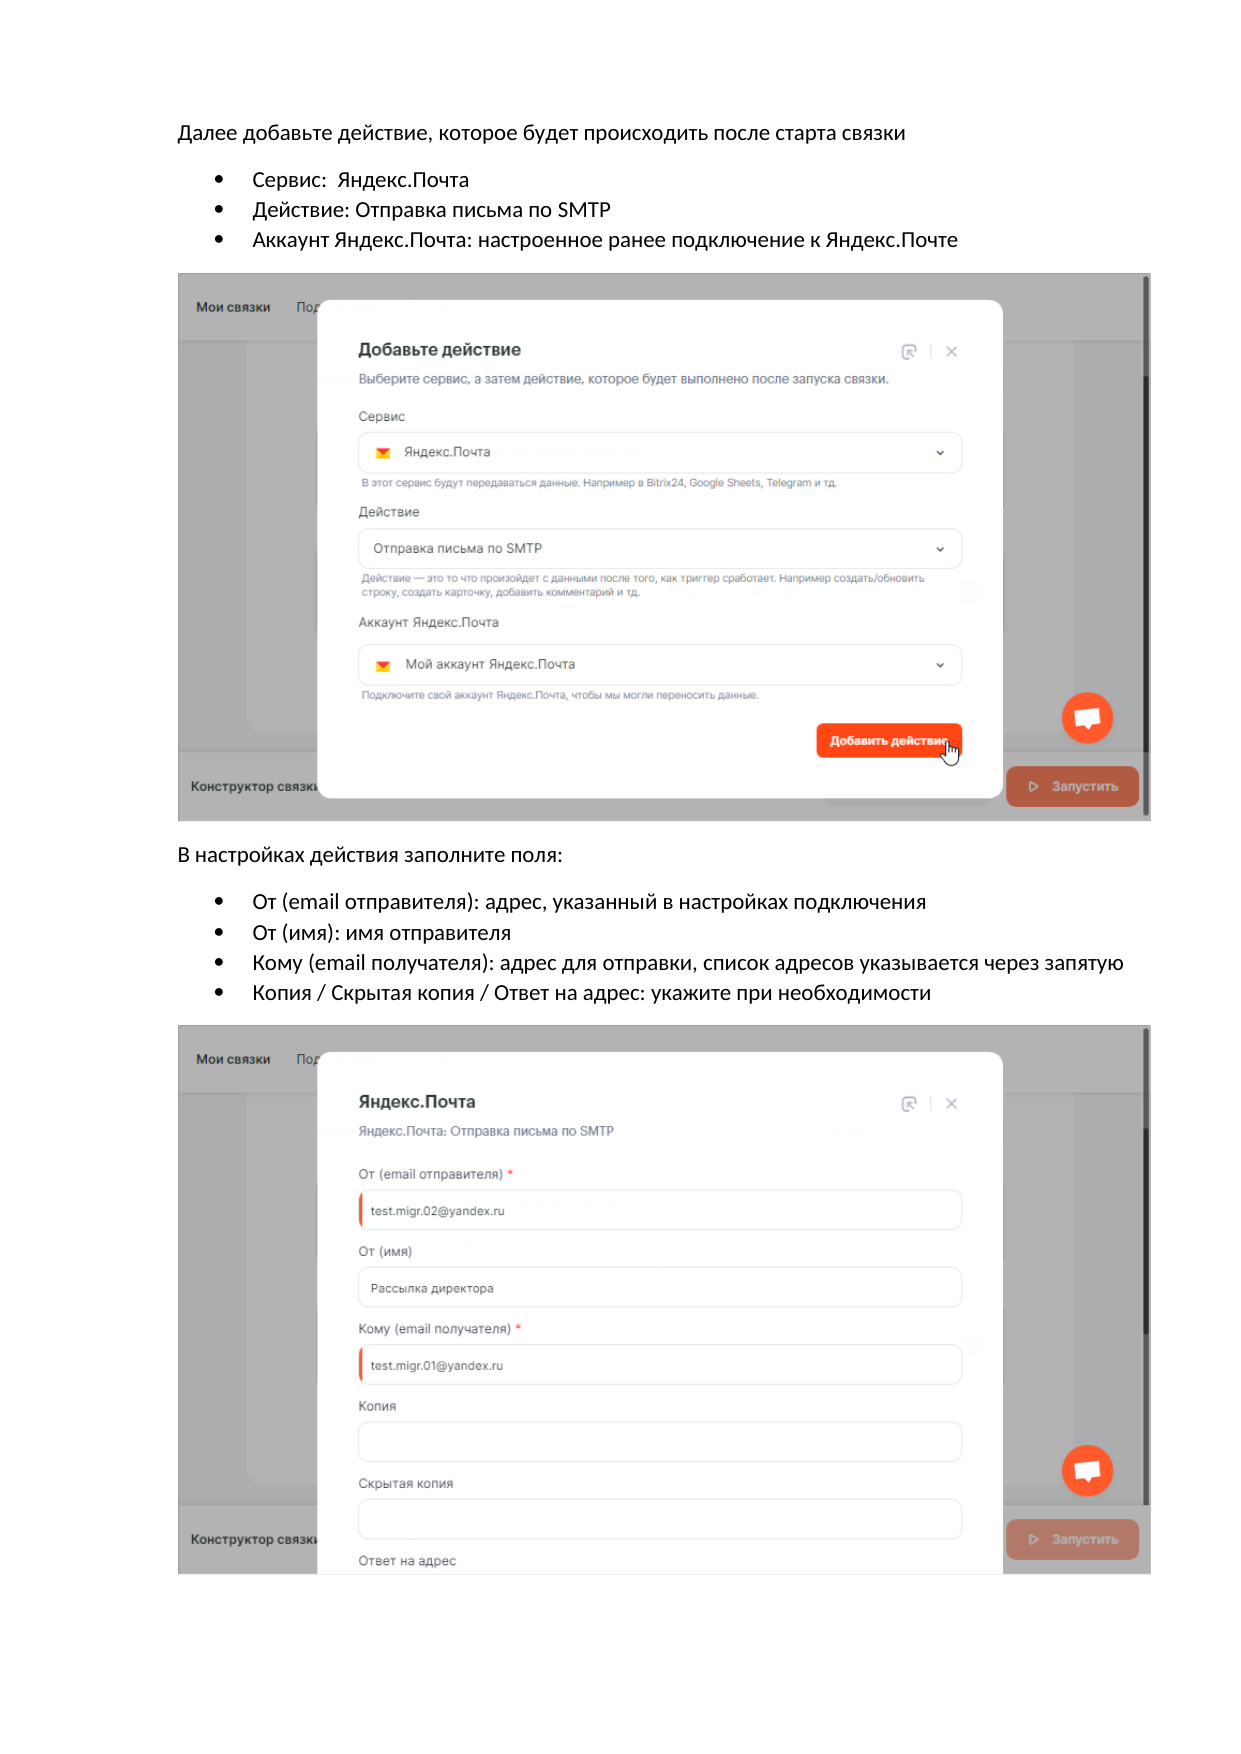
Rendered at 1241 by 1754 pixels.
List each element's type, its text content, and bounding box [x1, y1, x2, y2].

text Далее добавьте действие, которое будет происходить после старта связки [177, 118, 1152, 146]
list Копия / Скрытая копия / Ответ на адрес: укажите при необходимости [215, 978, 1152, 1006]
list Действие: Отправка письма по SMTP [215, 195, 1152, 223]
picture [177, 272, 1152, 822]
list Кому (email получателя): адрес для отправки, список адресов указывается через запятую [215, 948, 1152, 976]
text В настройках действия заполните поля: [177, 841, 1152, 868]
list Сервис: Яндекс.Почта [215, 165, 1152, 193]
picture [177, 1025, 1152, 1575]
list От (имя): имя отправителя [215, 918, 1152, 946]
list Аккаунт Яндекс.Почта: настроенное ранее подключение к Яндекс.Почте [215, 225, 1152, 253]
list От (email отправителя): адрес, указанный в настройках подключения [215, 887, 1152, 915]
